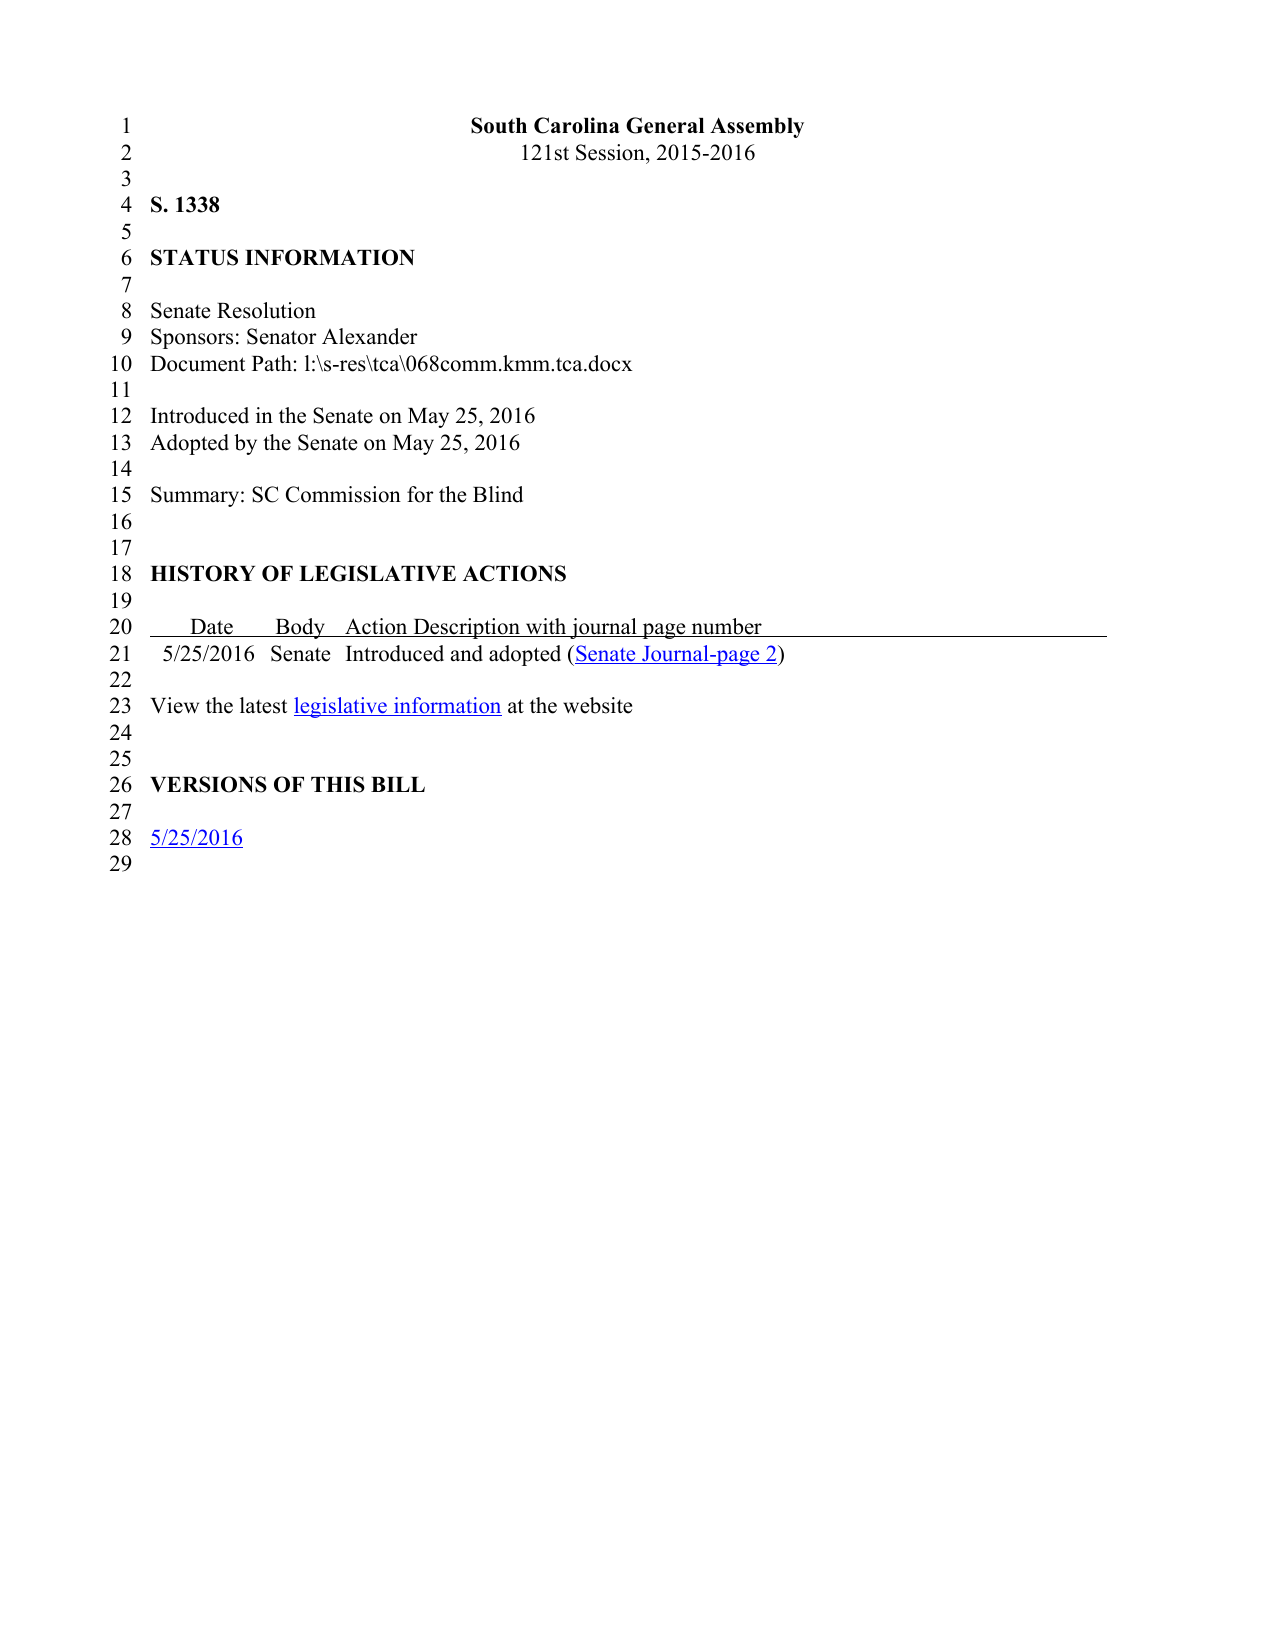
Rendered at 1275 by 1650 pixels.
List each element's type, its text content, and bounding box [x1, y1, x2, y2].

text Date Body Action Description with journal page number [150, 613, 1125, 639]
text South Carolina General Assembly [150, 112, 1125, 139]
text 5/25/2016 Senate Introduced and adopted (Senate Journal-page 2) [150, 639, 1125, 666]
text 5/25/2016 [150, 824, 1125, 850]
text View the latest legislative information at the website [150, 692, 1125, 719]
text Adopted by the Senate on May 25, 2016 [150, 429, 1125, 455]
text Sponsors: Senator Alexander [150, 323, 1125, 350]
text VERSIONS OF THIS BILL [150, 771, 1125, 798]
text HISTORY OF LEGISLATIVE ACTIONS [150, 561, 1125, 587]
text Document Path: l:\s-res\tca\068comm.kmm.tca.docx [150, 350, 1125, 376]
text 121st Session, 2015-2016 [150, 139, 1125, 165]
text Senate Resolution [150, 297, 1125, 323]
text Summary: SC Commission for the Blind [150, 481, 1125, 508]
text Introduced in the Senate on May 25, 2016 [150, 402, 1125, 429]
text S. 1338 [150, 192, 1125, 218]
text STATUS INFORMATION [150, 244, 1125, 271]
